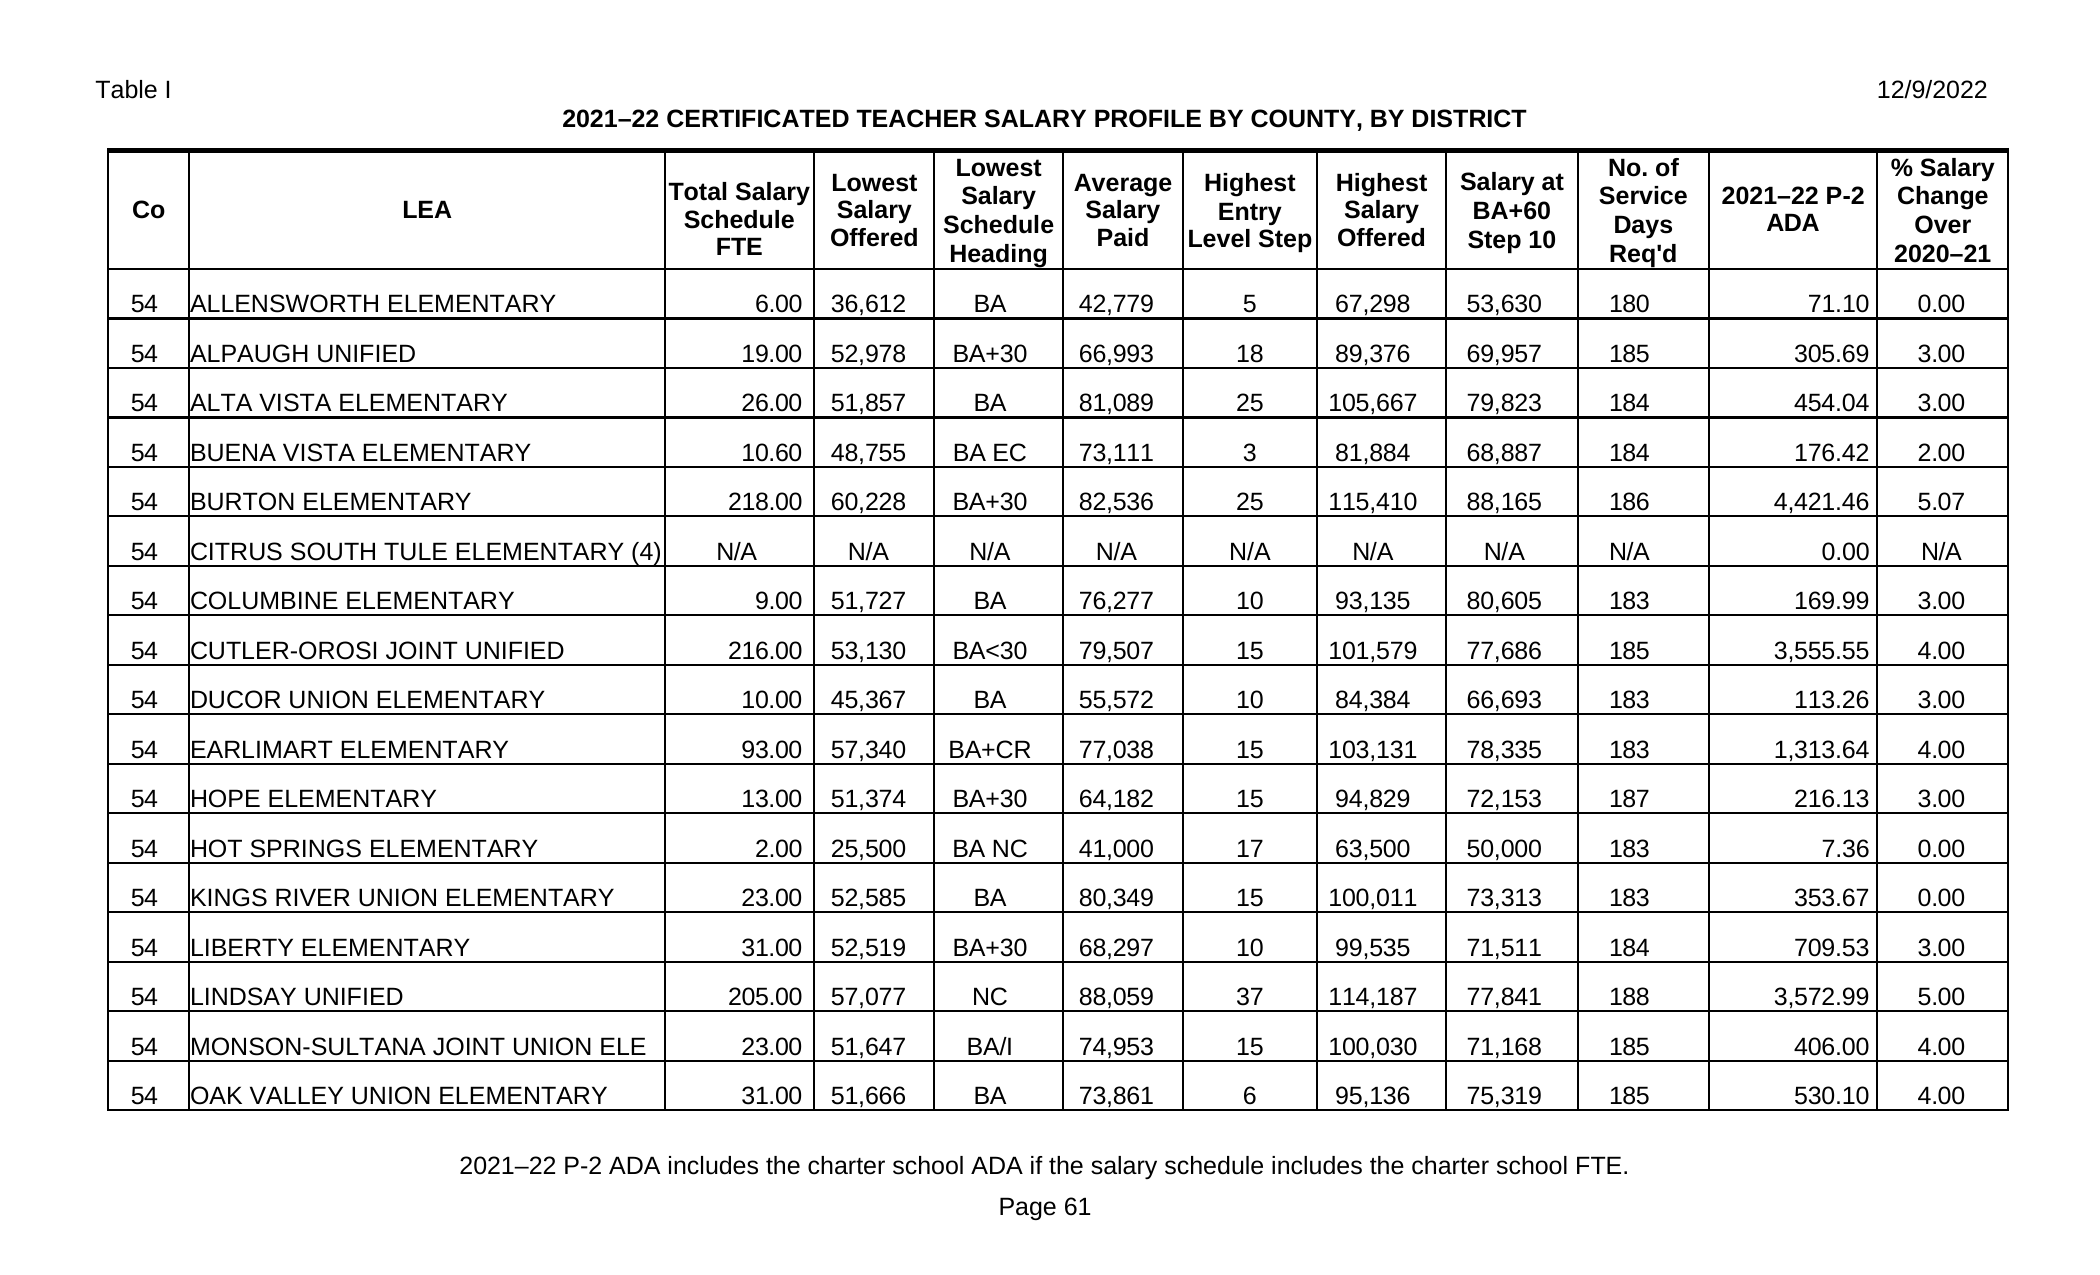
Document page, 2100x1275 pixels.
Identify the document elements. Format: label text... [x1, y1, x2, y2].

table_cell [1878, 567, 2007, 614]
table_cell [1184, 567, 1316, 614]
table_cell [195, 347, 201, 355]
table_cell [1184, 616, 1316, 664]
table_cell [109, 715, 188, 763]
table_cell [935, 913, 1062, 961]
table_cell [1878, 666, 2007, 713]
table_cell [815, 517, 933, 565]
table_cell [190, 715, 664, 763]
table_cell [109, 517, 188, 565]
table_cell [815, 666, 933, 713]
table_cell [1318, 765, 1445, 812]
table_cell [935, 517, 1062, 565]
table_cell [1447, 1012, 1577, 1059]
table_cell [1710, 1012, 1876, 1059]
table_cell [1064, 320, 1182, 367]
table_header Lowest Salary Offered [815, 153, 933, 268]
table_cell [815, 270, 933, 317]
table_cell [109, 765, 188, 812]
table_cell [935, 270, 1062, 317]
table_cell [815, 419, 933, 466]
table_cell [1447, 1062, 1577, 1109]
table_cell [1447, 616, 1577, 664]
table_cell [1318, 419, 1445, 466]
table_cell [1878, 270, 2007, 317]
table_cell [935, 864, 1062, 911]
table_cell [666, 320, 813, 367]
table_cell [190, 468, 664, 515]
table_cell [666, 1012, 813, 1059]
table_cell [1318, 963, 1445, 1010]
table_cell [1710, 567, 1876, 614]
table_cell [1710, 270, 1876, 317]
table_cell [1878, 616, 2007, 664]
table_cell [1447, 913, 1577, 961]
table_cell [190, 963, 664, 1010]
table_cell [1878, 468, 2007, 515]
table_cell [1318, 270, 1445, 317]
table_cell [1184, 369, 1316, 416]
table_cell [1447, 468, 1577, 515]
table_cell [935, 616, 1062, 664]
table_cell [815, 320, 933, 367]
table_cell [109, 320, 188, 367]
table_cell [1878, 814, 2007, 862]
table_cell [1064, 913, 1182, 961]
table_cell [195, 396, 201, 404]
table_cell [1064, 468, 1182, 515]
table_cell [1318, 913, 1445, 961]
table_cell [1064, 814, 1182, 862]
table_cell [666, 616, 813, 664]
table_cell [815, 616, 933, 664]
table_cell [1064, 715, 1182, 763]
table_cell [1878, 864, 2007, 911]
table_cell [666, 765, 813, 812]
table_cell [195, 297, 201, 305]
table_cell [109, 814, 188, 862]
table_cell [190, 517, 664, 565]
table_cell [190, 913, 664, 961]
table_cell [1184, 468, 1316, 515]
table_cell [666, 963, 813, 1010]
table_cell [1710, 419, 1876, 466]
table_header Average Salary Paid [1064, 153, 1182, 268]
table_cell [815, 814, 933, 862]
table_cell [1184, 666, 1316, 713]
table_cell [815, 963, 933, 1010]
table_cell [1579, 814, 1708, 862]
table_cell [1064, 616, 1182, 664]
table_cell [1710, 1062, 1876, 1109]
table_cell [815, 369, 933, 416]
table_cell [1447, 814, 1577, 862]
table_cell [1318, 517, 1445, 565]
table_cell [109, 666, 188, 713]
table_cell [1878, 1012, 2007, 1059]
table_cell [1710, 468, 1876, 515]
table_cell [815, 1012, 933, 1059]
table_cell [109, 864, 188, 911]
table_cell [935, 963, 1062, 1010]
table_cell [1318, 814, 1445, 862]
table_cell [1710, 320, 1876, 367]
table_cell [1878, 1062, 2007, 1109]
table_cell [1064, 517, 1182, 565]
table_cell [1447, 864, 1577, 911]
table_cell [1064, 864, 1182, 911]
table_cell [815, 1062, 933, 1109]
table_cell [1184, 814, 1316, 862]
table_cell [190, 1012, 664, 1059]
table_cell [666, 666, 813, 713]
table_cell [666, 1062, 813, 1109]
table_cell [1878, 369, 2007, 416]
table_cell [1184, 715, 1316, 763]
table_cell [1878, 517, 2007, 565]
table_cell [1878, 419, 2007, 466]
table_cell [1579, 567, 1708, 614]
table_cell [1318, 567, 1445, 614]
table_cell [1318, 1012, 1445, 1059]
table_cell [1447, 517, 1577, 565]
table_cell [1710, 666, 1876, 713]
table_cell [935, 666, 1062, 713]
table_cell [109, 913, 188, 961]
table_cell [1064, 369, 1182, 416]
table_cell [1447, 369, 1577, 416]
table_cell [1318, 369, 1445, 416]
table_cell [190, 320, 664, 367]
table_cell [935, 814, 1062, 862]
table_header Co [109, 153, 188, 268]
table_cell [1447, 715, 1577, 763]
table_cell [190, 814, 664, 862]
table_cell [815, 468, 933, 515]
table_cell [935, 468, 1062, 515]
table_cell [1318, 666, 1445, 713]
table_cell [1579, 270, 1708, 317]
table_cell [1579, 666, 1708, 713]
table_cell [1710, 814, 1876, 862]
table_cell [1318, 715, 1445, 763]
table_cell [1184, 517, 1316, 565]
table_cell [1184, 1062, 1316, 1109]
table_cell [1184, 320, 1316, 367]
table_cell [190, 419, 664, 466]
table_header % Salary Change Over 2020–21 [1878, 153, 2007, 268]
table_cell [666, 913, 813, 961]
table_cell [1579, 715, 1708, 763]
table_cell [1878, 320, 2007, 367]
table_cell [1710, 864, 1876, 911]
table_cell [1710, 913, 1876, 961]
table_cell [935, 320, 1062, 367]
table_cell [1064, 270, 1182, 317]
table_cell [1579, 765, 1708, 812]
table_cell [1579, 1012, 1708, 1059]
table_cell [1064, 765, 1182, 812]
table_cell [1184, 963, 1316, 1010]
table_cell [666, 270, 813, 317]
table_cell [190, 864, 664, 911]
table_header Salary at BA+60 Step 10 [1447, 153, 1577, 268]
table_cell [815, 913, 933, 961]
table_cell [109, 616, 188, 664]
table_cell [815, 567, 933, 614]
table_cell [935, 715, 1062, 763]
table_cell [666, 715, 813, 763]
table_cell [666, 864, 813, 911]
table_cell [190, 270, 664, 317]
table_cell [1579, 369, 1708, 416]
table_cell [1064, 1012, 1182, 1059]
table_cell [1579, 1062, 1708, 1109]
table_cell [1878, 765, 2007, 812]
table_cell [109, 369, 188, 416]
table_header Lowest Salary Schedule Heading [935, 153, 1062, 268]
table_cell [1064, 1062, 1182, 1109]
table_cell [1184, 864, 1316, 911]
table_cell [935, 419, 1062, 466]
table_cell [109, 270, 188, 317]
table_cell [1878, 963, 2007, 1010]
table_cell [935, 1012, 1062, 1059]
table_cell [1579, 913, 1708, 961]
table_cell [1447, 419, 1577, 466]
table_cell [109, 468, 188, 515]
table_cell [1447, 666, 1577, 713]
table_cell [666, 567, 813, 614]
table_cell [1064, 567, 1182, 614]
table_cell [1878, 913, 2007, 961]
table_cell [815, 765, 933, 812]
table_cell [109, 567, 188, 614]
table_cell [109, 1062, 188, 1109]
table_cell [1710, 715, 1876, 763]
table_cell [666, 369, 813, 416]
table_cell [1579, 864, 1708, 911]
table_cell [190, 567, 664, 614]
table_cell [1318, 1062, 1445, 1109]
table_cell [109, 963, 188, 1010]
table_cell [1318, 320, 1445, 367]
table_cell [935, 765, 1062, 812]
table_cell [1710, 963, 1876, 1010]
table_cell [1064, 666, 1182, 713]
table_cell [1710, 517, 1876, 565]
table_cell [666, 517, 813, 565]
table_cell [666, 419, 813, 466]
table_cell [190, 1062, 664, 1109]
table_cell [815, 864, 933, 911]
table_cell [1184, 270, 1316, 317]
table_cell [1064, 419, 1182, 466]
table_header 2021–22 P-2 ADA [1710, 153, 1876, 268]
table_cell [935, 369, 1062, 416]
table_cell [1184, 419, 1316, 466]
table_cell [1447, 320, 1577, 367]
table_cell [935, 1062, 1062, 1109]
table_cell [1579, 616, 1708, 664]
table_header No. of Service Days Req'd [1579, 153, 1708, 268]
table_header Total Salary Schedule FTE [666, 153, 813, 268]
table_header Highest Salary Offered [1318, 153, 1445, 268]
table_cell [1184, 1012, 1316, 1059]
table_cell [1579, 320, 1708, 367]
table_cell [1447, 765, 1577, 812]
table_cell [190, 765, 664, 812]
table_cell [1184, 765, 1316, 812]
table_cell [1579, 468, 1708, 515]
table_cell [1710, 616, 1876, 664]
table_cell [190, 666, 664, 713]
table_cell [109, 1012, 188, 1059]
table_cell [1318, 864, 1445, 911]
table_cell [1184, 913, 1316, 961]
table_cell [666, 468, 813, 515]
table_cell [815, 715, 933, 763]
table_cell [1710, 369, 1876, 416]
table_header Highest Entry Level Step [1184, 153, 1316, 268]
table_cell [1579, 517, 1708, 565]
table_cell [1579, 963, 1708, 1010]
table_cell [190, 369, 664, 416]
table_header LEA [190, 153, 664, 268]
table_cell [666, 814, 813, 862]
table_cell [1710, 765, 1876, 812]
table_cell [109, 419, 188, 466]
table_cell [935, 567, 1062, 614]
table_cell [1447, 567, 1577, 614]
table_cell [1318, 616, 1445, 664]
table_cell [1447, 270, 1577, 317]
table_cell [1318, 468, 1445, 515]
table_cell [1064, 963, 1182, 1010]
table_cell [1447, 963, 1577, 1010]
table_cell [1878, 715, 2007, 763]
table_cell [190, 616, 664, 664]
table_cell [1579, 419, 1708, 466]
